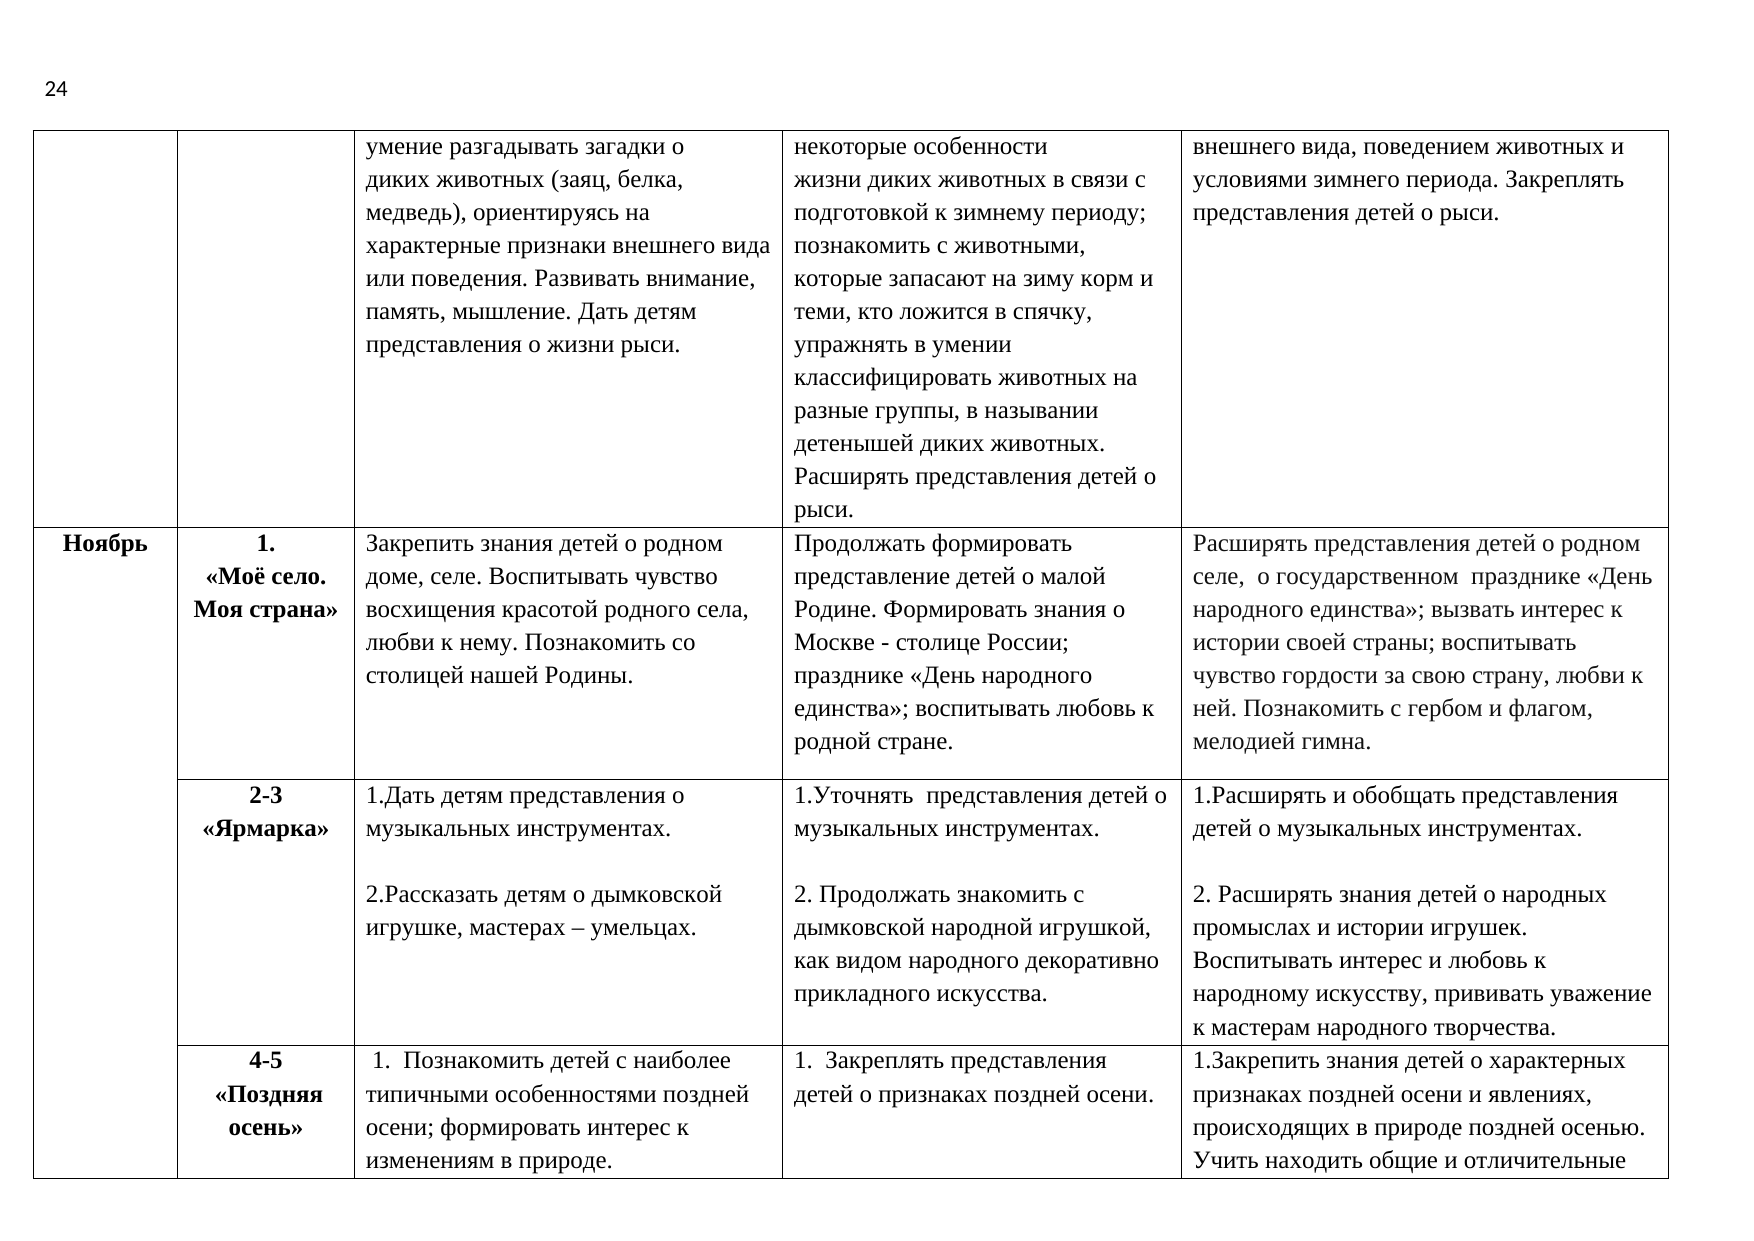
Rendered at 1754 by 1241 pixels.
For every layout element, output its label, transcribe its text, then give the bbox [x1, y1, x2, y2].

table_cell 4-5 «Поздняя осень» [178, 1046, 354, 1178]
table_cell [178, 131, 354, 527]
table_cell 1.Расширять и обобщать представления детей о музыкальных инструментах. 2. Расширять знания детей о народных промыслах и истории игрушек. Воспитывать интерес и любовь к народному искусству, прививать уважение к мастерам народного творчества. [1182, 780, 1668, 1044]
table_cell Закрепить знания детей о родном доме, селе. Воспитывать чувство восхищения красотой родного села, любви к нему. Познакомить со столицей нашей Родины. [355, 528, 782, 779]
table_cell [1182, 131, 1668, 527]
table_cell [783, 1046, 1181, 1178]
table_cell 1.Уточнять представления детей о музыкальных инструментах. 2. Продолжать знакомить с дымковской народной игрушкой, как видом народного декоративно прикладного искусства. [783, 780, 1181, 1044]
table_cell Продолжать формировать представление детей о малой Родине. Формировать знания о Москве - столице России; празднике «День народного единства»; воспитывать любовь к родной стране. [783, 528, 1181, 779]
table_cell Расширять представления детей о родном селе, о государственном празднике «День народного единства»; вызвать интерес к истории своей страны; воспитывать чувство гордости за свою страну, любви к ней. Познакомить с гербом и флагом, мелодией гимна. [1182, 528, 1668, 779]
table_cell Ноябрь [34, 528, 177, 1178]
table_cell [1182, 1046, 1668, 1178]
table_cell 1. «Моё село. Моя страна» [178, 528, 354, 779]
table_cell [355, 1046, 782, 1178]
table_cell 2-3 «Ярмарка» [178, 780, 354, 1044]
table_cell 1.Дать детям представления о музыкальных инструментах. 2.Рассказать детям о дымковской игрушке, мастерах – умельцах. [355, 780, 782, 1044]
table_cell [355, 131, 782, 527]
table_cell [783, 131, 1181, 527]
